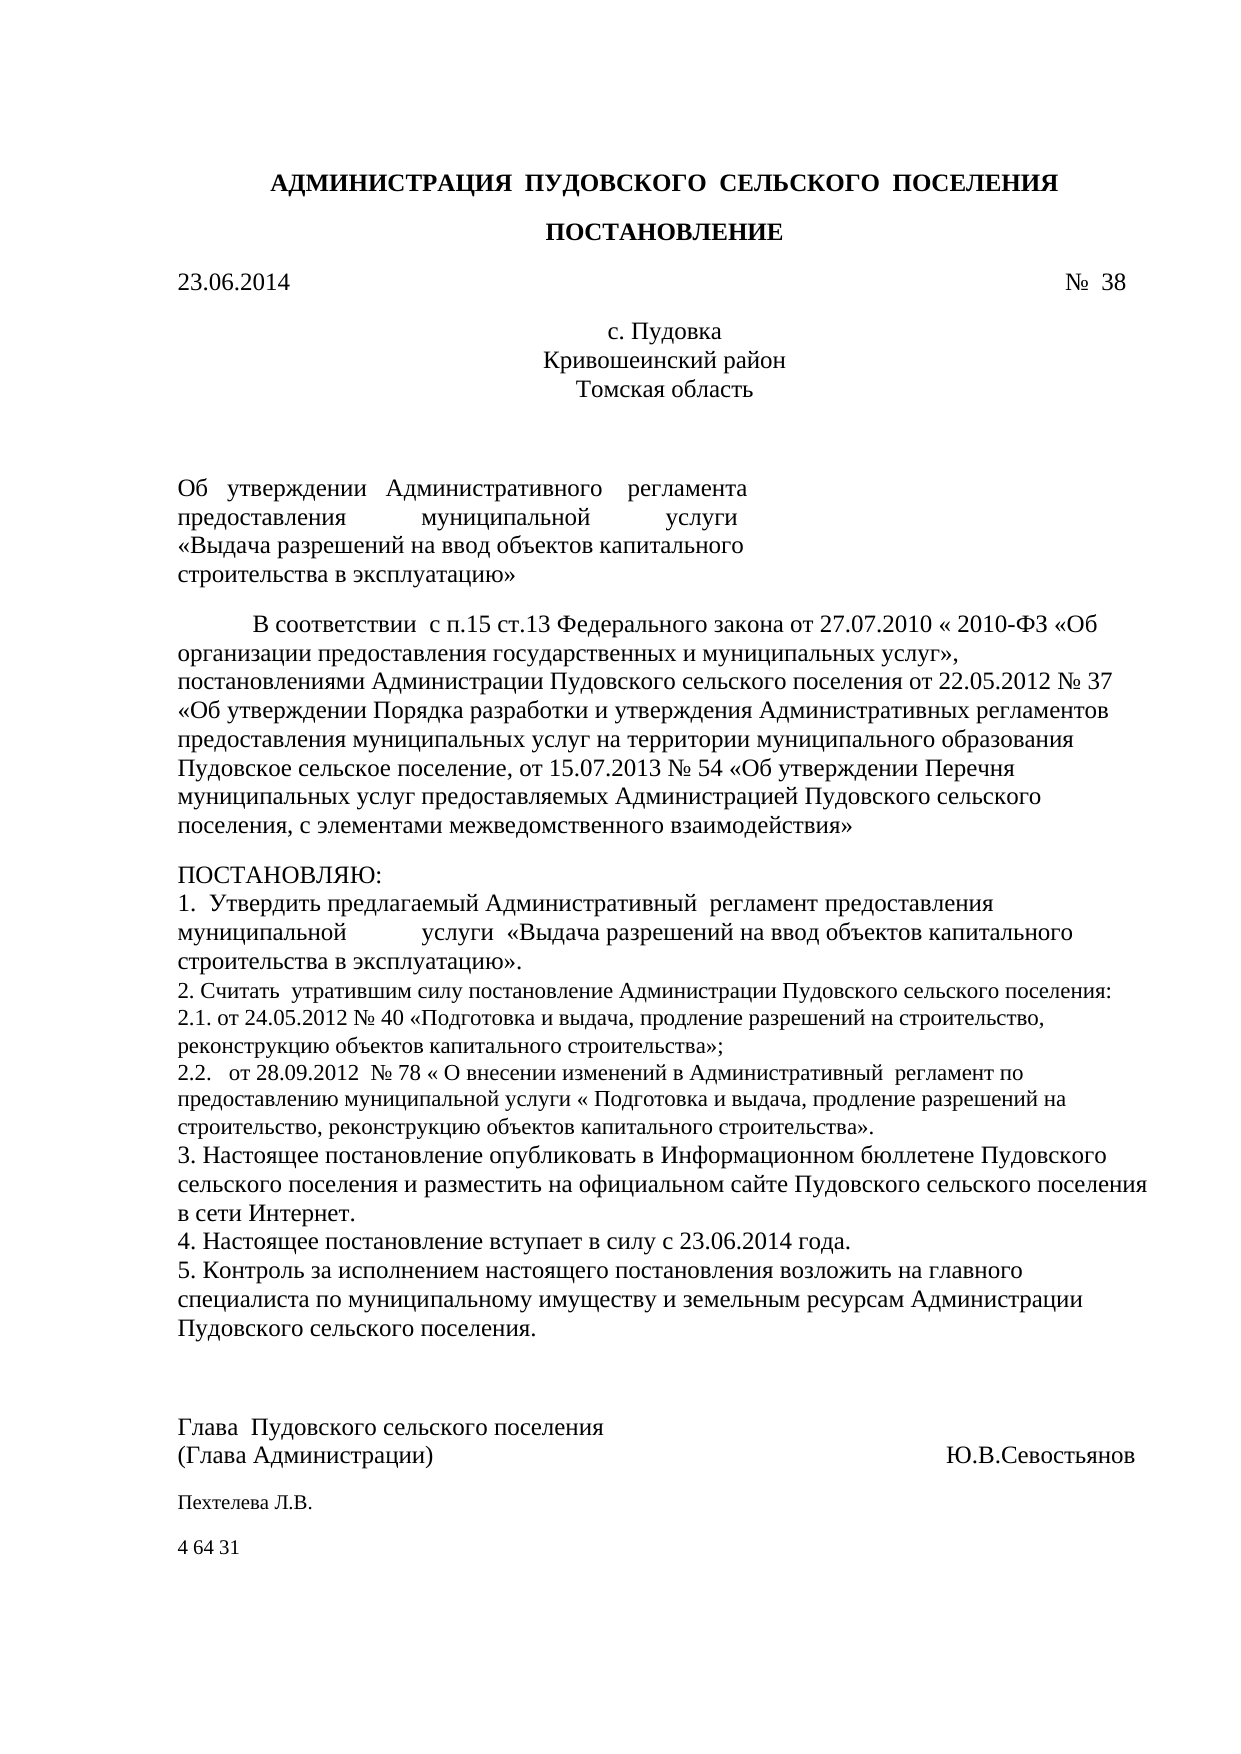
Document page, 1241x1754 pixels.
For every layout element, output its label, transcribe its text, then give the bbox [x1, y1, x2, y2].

text В соответствии с п.15 ст.13 Федерального закона от 27.07.2010 « 2010-ФЗ «Об организации предоставления государственных и муниципальных услуг», постановлениями Администрации Пудовского сельского поселения от 22.05.2012 № 37 «Об утверждении Порядка разработки и утверждения Административных регламентов предоставления муниципальных услуг на территории муниципального образования Пудовское сельское поселение, от 15.07.2013 № 54 «Об утверждении Перечня муниципальных услуг предоставляемых Администрацией Пудовского сельского поселения, с элементами межведомственного взаимодействия» [177, 609, 1152, 839]
text Глава Пудовского сельского поселения (Глава Администрации) Ю.В.Севостьянов [177, 1412, 1152, 1469]
text АДМИНИСТРАЦИЯ ПУДОВСКОГО СЕЛЬСКОГО ПОСЕЛЕНИЯ [177, 168, 1152, 196]
text Об утверждении Административного регламента предоставления муниципальной услуги «Выдача разрешений на ввод объектов капитального строительства в эксплуатацию» [177, 473, 1152, 588]
text с. Пудовка Кривошеинский район Томская область [177, 316, 1152, 403]
text ПОСТАНОВЛЯЮ: 1. Утвердить предлагаемый Административный регламент предоставления муниципальной услуги «Выдача разрешений на ввод объектов капитального строительства в эксплуатацию». 2. Считать утратившим силу постановление Администрации Пудовского сельского поселения: 2.1. от 24.05.2012 № 40 «Подготовка и выдача, продление разрешений на строительство, реконструкцию объектов капитального строительства»; 2.2. от 28.09.2012 № 78 « О внесении изменений в Административный регламент по предоставлению муниципальной услуги « Подготовка и выдача, продление разрешений на строительство, реконструкцию объектов капитального строительства». 3. Настоящее постановление опубликовать в Информационном бюллетене Пудовского сельского поселения и разместить на официальном сайте Пудовского сельского поселения в сети Интернет. 4. Настоящее постановление вступает в силу с 23.06.2014 года. 5. Контроль за исполнением настоящего постановления возложить на главного специалиста по муниципальному имуществу и земельным ресурсам Администрации Пудовского сельского поселения. [177, 860, 1152, 1341]
text 4 64 31 [177, 1535, 1152, 1559]
text Пехтелева Л.В. [177, 1490, 1152, 1514]
text ПОСТАНОВЛЕНИЕ [177, 217, 1152, 246]
text 23.06.2014 № 38 [177, 267, 1152, 296]
